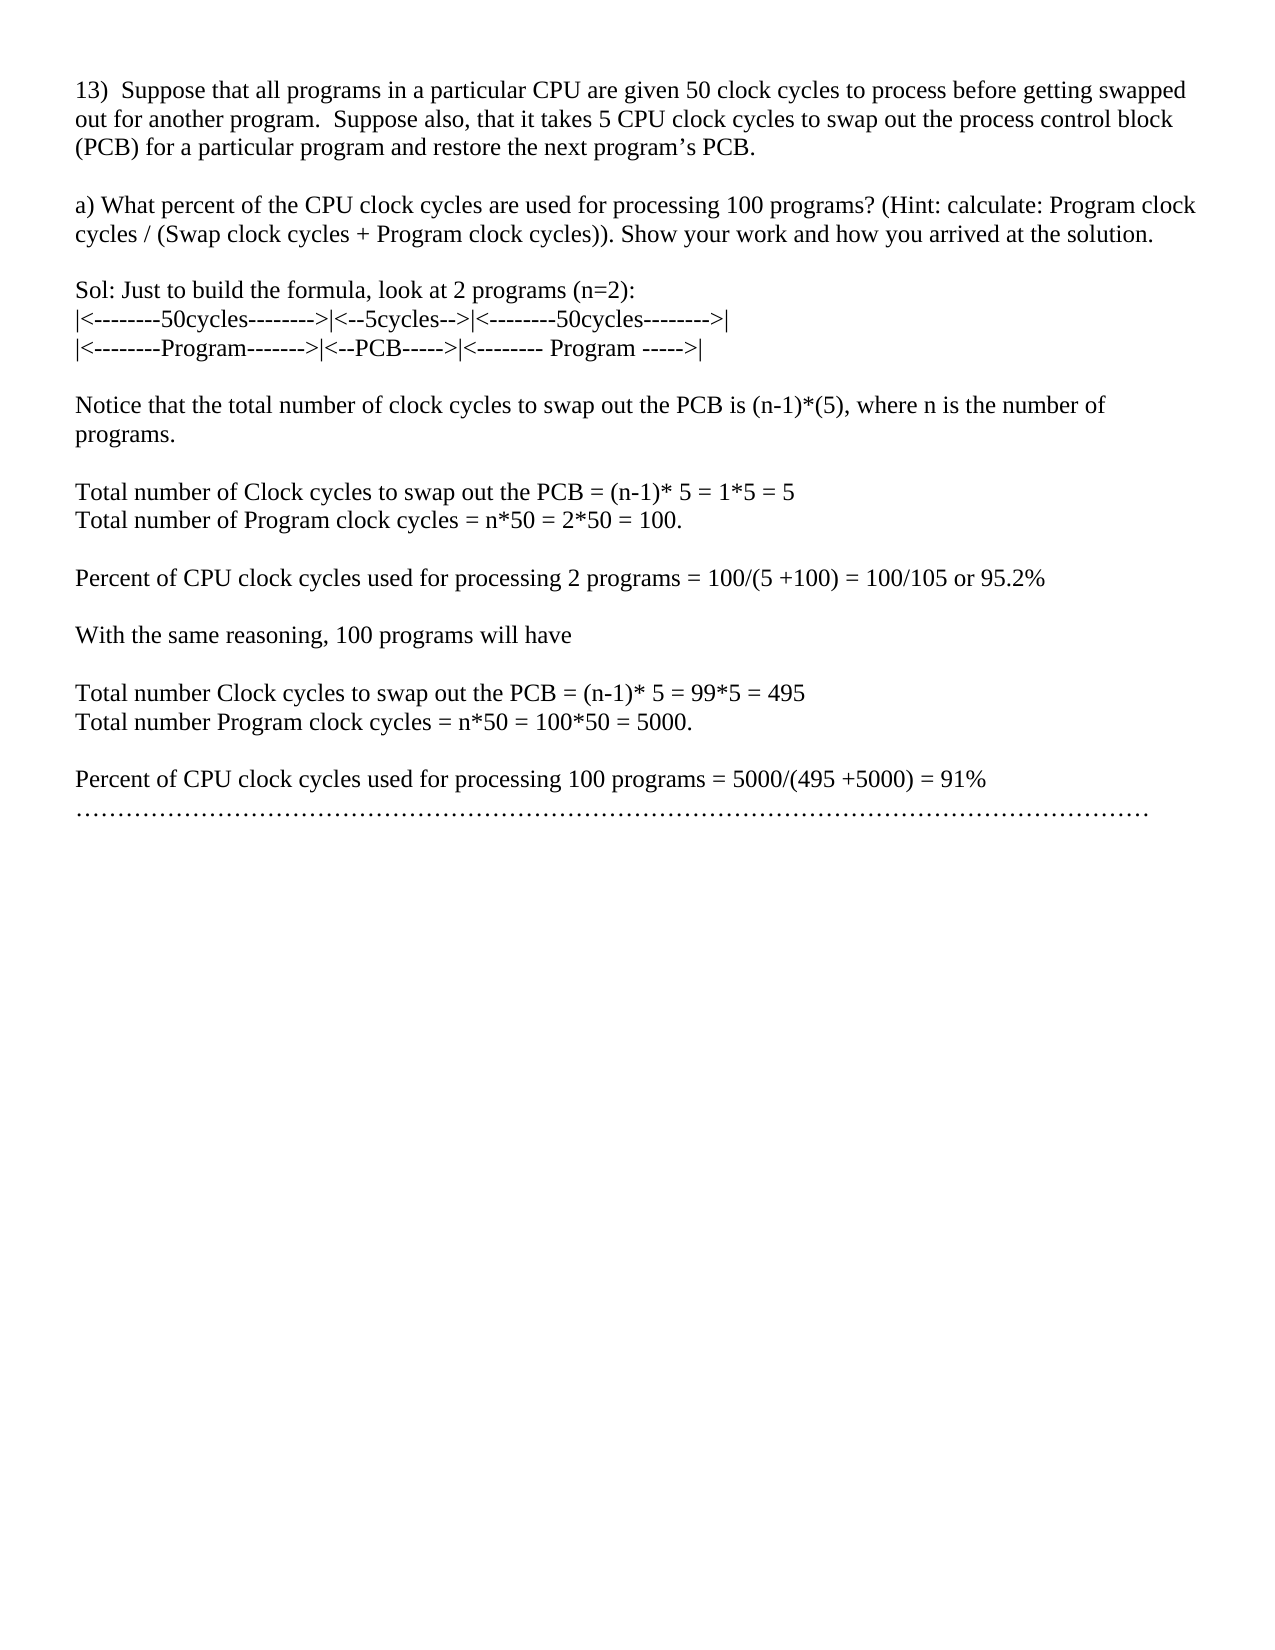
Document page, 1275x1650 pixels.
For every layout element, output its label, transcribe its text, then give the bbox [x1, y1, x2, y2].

text Notice that the total number of clock cycles to swap out the PCB is (n-1)*(5), where n is the number of programs. [75, 391, 1211, 448]
text Percent of CPU clock cycles used for processing 2 programs = 100/(5 +100) = 100/105 or 95.2% [75, 563, 1211, 592]
text Total number of Clock cycles to swap out the PCB = (n-1)* 5 = 1*5 = 5 [75, 477, 1211, 506]
text Total number Program clock cycles = n*50 = 100*50 = 5000. [75, 707, 1211, 736]
text 13) Suppose that all programs in a particular CPU are given 50 clock cycles to process before getting swapped out for another program. Suppose also, that it takes 5 CPU clock cycles to swap out the process control block (PCB) for a particular program and restore the next program’s PCB. [75, 75, 1211, 161]
text Sol: Just to build the formula, look at 2 programs (n=2): [75, 276, 1211, 304]
text |<--------Program------->|<--PCB----->|<-------- Program ----->| [75, 333, 1211, 362]
text a) What percent of the CPU clock cycles are used for processing 100 programs? (Hint: calculate: Program clock cycles / (Swap clock cycles + Program clock cycles)). Show your work and how you arrived at the solution. [75, 190, 1211, 247]
text With the same reasoning, 100 programs will have [75, 621, 1211, 649]
text Total number of Program clock cycles = n*50 = 2*50 = 100. [75, 506, 1211, 534]
text Percent of CPU clock cycles used for processing 100 programs = 5000/(495 +5000) = 91% [75, 764, 1211, 793]
text |<--------50cycles-------->|<--5cycles-->|<--------50cycles-------->| [75, 304, 1211, 333]
text Total number Clock cycles to swap out the PCB = (n-1)* 5 = 99*5 = 495 [75, 678, 1211, 707]
text ………………………………………………………………………………………………………………… [75, 793, 1211, 822]
